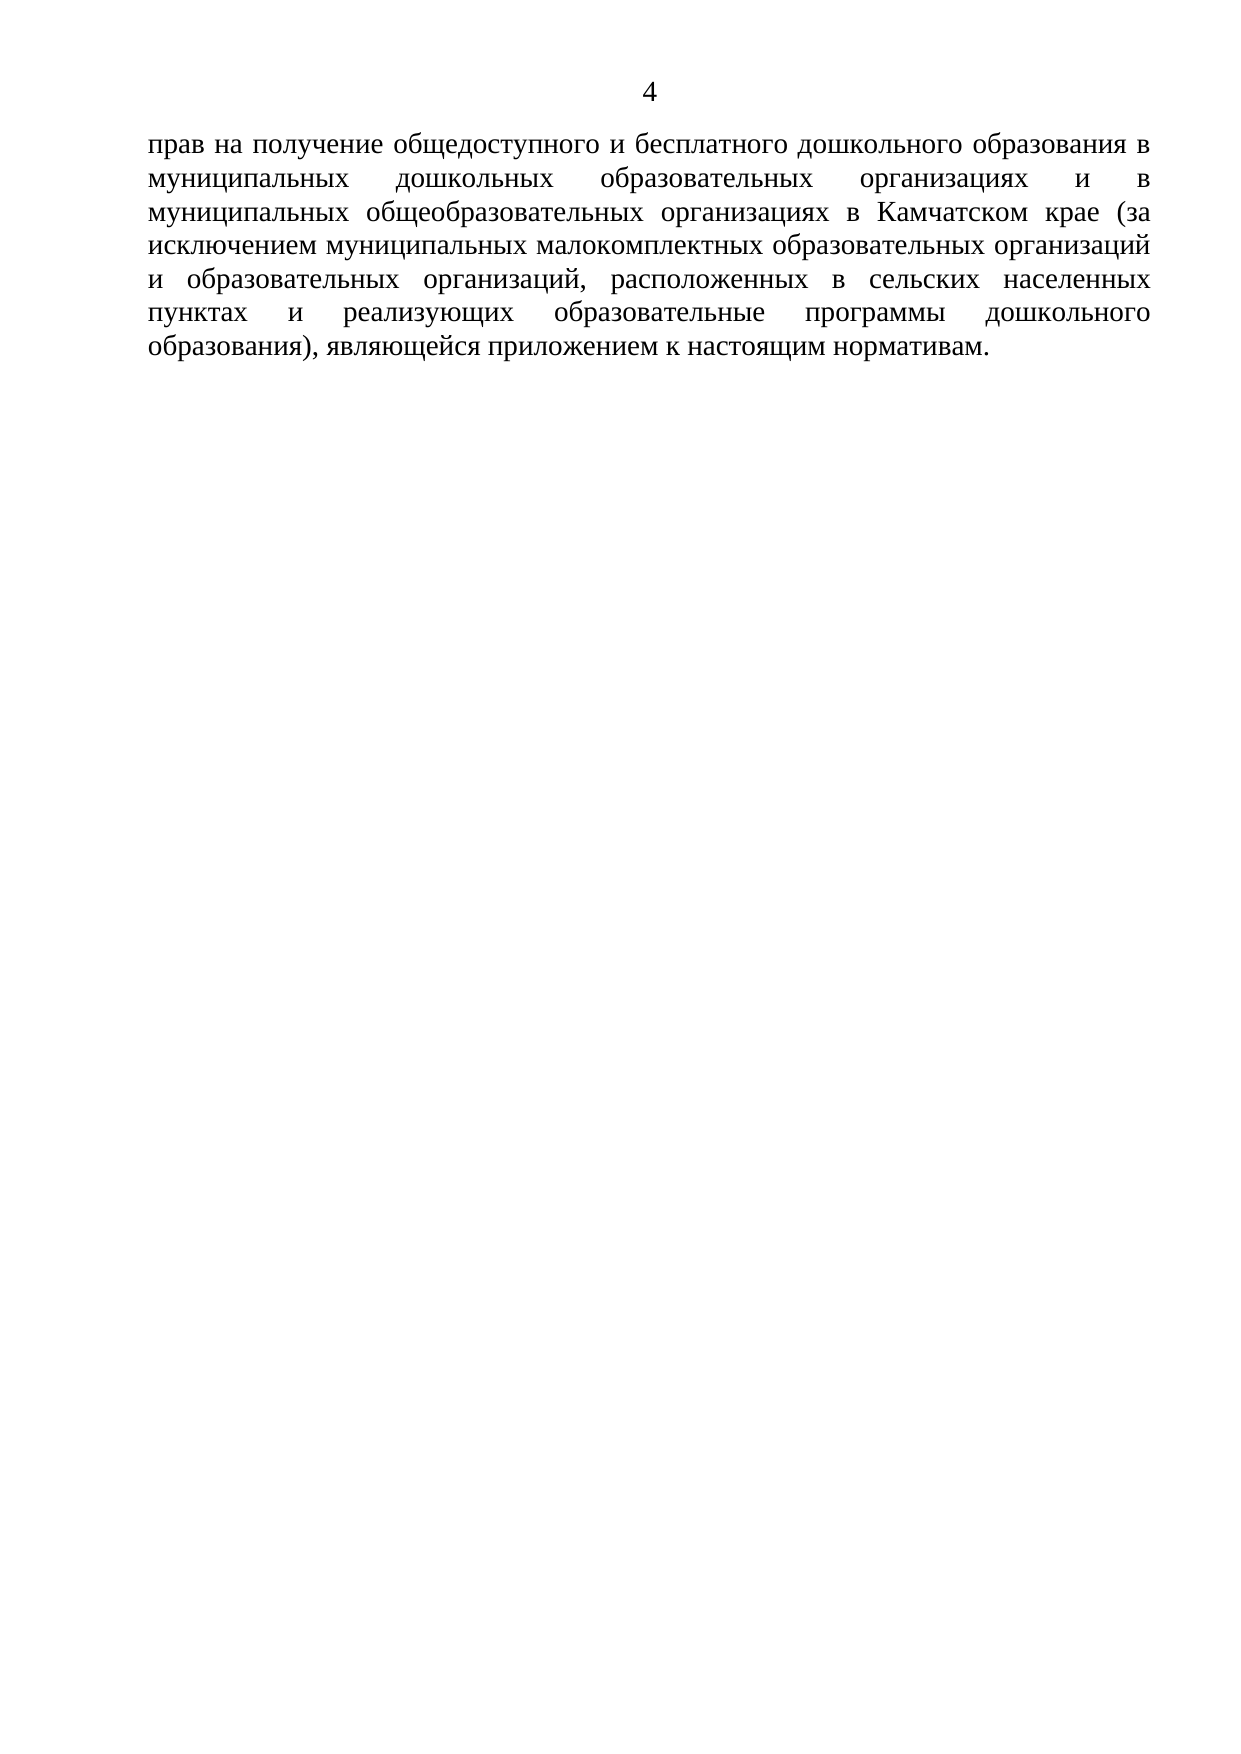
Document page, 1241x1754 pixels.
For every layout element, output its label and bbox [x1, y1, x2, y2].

text [148, 127, 1152, 361]
